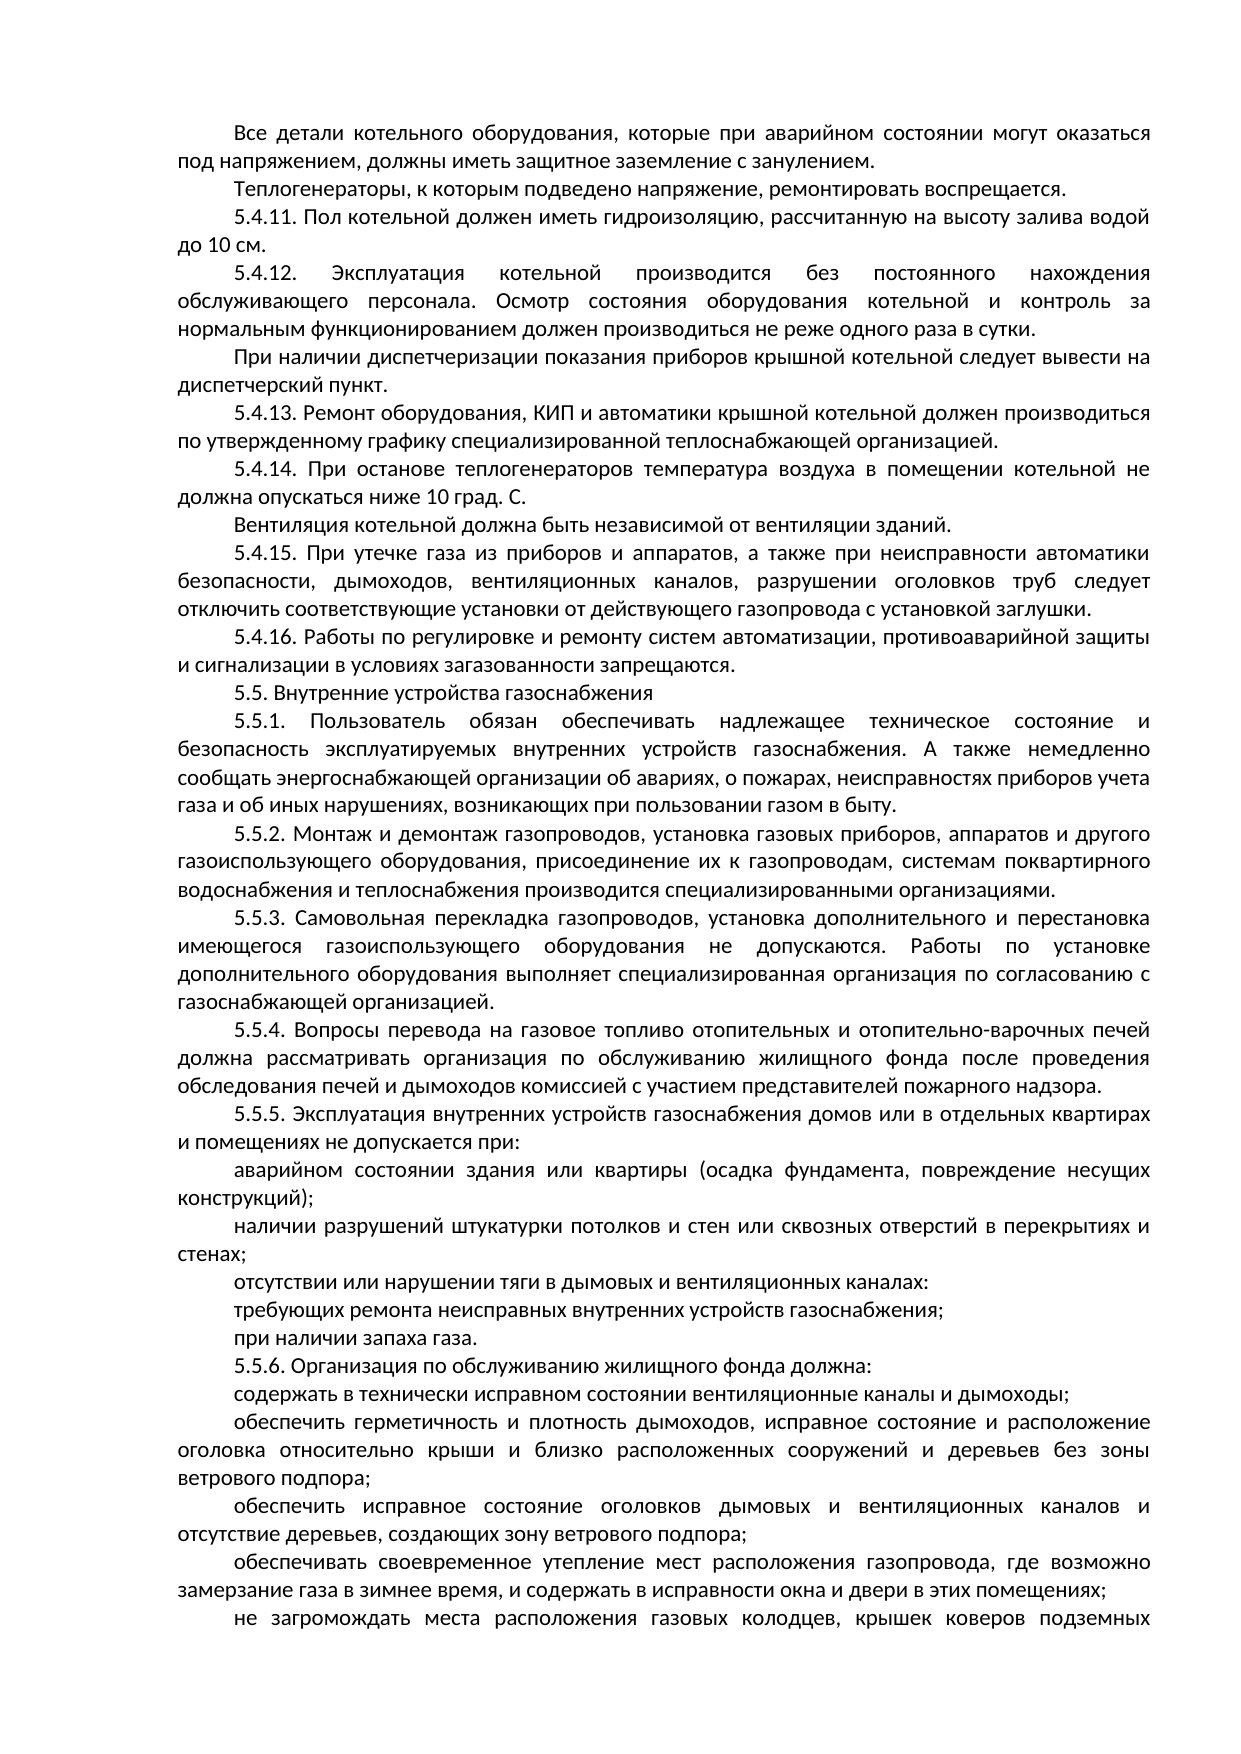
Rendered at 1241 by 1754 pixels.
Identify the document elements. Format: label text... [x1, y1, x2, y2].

text 5.5.2. Монтаж и демонтаж газопроводов, установка газовых приборов, аппаратов и другого газоиспользующего оборудования, присоединение их к газопроводам, системам поквартирного водоснабжения и теплоснабжения производится специализированными организациями. [177, 819, 1152, 903]
text обеспечить герметичность и плотность дымоходов, исправное состояние и расположение оголовка относительно крыши и близко расположенных сооружений и деревьев без зоны ветрового подпора; [177, 1407, 1152, 1491]
text 5.4.11. Пол котельной должен иметь гидроизоляцию, рассчитанную на высоту залива водой до 10 см. [177, 202, 1152, 258]
text 5.5. Внутренние устройства газоснабжения [177, 678, 1152, 707]
text содержать в технически исправном состоянии вентиляционные каналы и дымоходы; [177, 1379, 1152, 1407]
text 5.4.15. При утечке газа из приборов и аппаратов, а также при неисправности автоматики безопасности, дымоходов, вентиляционных каналов, разрушении оголовков труб следует отключить соответствующие установки от действующего газопровода с установкой заглушки. [177, 538, 1152, 622]
text 5.5.5. Эксплуатация внутренних устройств газоснабжения домов или в отдельных квартирах и помещениях не допускается при: [177, 1099, 1152, 1155]
text 5.5.4. Вопросы перевода на газовое топливо отопительных и отопительно-варочных печей должна рассматривать организация по обслуживанию жилищного фонда после проведения обследования печей и дымоходов комиссией с участием представителей пожарного надзора. [177, 1015, 1152, 1099]
text аварийном состоянии здания или квартиры (осадка фундамента, повреждение несущих конструкций); [177, 1155, 1152, 1211]
text 5.4.13. Ремонт оборудования, КИП и автоматики крышной котельной должен производиться по утвержденному графику специализированной теплоснабжающей организацией. [177, 398, 1152, 454]
text обеспечить исправное состояние оголовков дымовых и вентиляционных каналов и отсутствие деревьев, создающих зону ветрового подпора; [177, 1491, 1152, 1547]
text 5.5.1. Пользователь обязан обеспечивать надлежащее техническое состояние и безопасность эксплуатируемых внутренних устройств газоснабжения. А также немедленно сообщать энергоснабжающей организации об авариях, о пожарах, неисправностях приборов учета газа и об иных нарушениях, возникающих при пользовании газом в быту. [177, 707, 1152, 819]
text наличии разрушений штукатурки потолков и стен или сквозных отверстий в перекрытиях и стенах; [177, 1211, 1152, 1267]
text 5.5.3. Самовольная перекладка газопроводов, установка дополнительного и перестановка имеющегося газоиспользующего оборудования не допускаются. Работы по установке дополнительного оборудования выполняет специализированная организация по согласованию с газоснабжающей организацией. [177, 903, 1152, 1015]
text отсутствии или нарушении тяги в дымовых и вентиляционных каналах: [177, 1267, 1152, 1295]
text требующих ремонта неисправных внутренних устройств газоснабжения; [177, 1295, 1152, 1323]
text При наличии диспетчеризации показания приборов крышной котельной следует вывести на диспетчерский пункт. [177, 342, 1152, 398]
text 5.4.14. При останове теплогенераторов температура воздуха в помещении котельной не должна опускаться ниже 10 град. С. [177, 454, 1152, 510]
text 5.5.6. Организация по обслуживанию жилищного фонда должна: [177, 1351, 1152, 1379]
text Все детали котельного оборудования, которые при аварийном состоянии могут оказаться под напряжением, должны иметь защитное заземление с занулением. [177, 118, 1152, 174]
text Вентиляция котельной должна быть независимой от вентиляции зданий. [177, 510, 1152, 538]
text при наличии запаха газа. [177, 1323, 1152, 1351]
text 5.4.16. Работы по регулировке и ремонту систем автоматизации, противоаварийной защиты и сигнализации в условиях загазованности запрещаются. [177, 622, 1152, 678]
text Теплогенераторы, к которым подведено напряжение, ремонтировать воспрещается. [177, 174, 1152, 202]
text обеспечивать своевременное утепление мест расположения газопровода, где возможно замерзание газа в зимнее время, и содержать в исправности окна и двери в этих помещениях; [177, 1547, 1152, 1603]
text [177, 1603, 1152, 1631]
text 5.4.12. Эксплуатация котельной производится без постоянного нахождения обслуживающего персонала. Осмотр состояния оборудования котельной и контроль за нормальным функционированием должен производиться не реже одного раза в сутки. [177, 258, 1152, 342]
